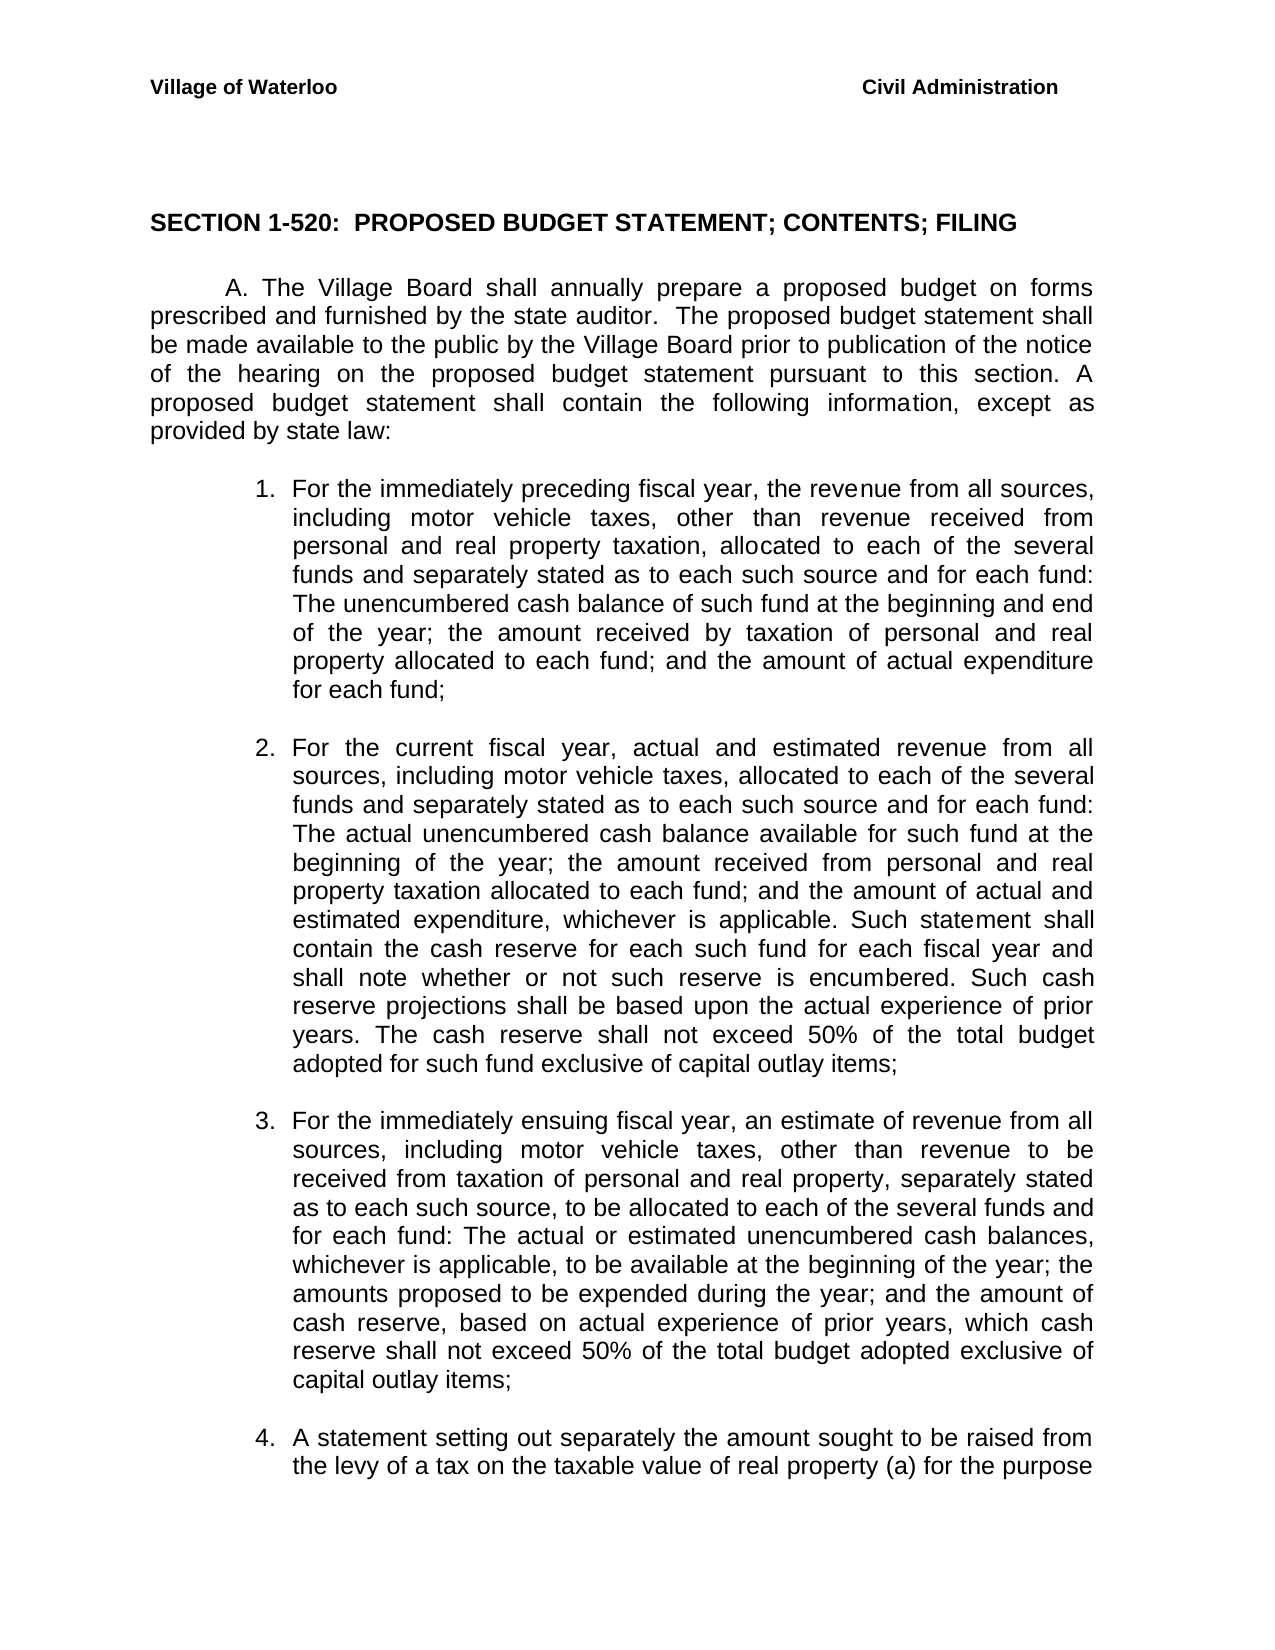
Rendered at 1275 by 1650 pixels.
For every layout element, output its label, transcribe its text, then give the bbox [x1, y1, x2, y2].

text 3. For the immediately ensuing fiscal year, an estimate of revenue from all sources, including motor vehicle taxes, other than revenue to be received from taxation of personal and real property, separately stated as to each such source, to be allocated to each of the several funds and for each fund: The actual or estimated unencumbered cash balances, whichever is applicable, to be available at the beginning of the year; the amounts proposed to be expended during the year; and the amount of cash reserve, based on actual experience of prior years, which cash reserve shall not exceed 50% of the total budget adopted exclusive of capital outlay items; [255, 1106, 1095, 1394]
text A. The Village Board shall annually prepare a proposed budget on forms prescribed and furnished by the state auditor. The proposed budget statement shall be made available to the public by the Village Board prior to publication of the notice of the hearing on the proposed budget statement pursuant to this section. A proposed budget statement shall contain the following information, except as provided by state law: [150, 272, 1095, 445]
text SECTION 1-520: PROPOSED BUDGET STATEMENT; CONTENTS; FILING [150, 207, 1095, 236]
text 2. For the current fiscal year, actual and estimated revenue from all sources, including motor vehicle taxes, allocated to each of the several funds and separately stated as to each such source and for each fund: The actual unencumbered cash balance available for such fund at the beginning of the year; the amount received from personal and real property taxation allocated to each fund; and the amount of actual and estimated expenditure, whichever is applicable. Such statement shall contain the cash reserve for each such fund for each fiscal year and shall note whether or not such reserve is encumbered. Such cash reserve projections shall be based upon the actual experience of prior years. The cash reserve shall not exceed 50% of the total budget adopted for such fund exclusive of capital outlay items; [255, 732, 1095, 1077]
text 1. For the immediately preceding fiscal year, the revenue from all sources, including motor vehicle taxes, other than revenue received from personal and real property taxation, allocated to each of the several funds and separately stated as to each such source and for each fund: The unencumbered cash balance of such fund at the beginning and end of the year; the amount received by taxation of personal and real property allocated to each fund; and the amount of actual expenditure for each fund; [255, 474, 1095, 704]
